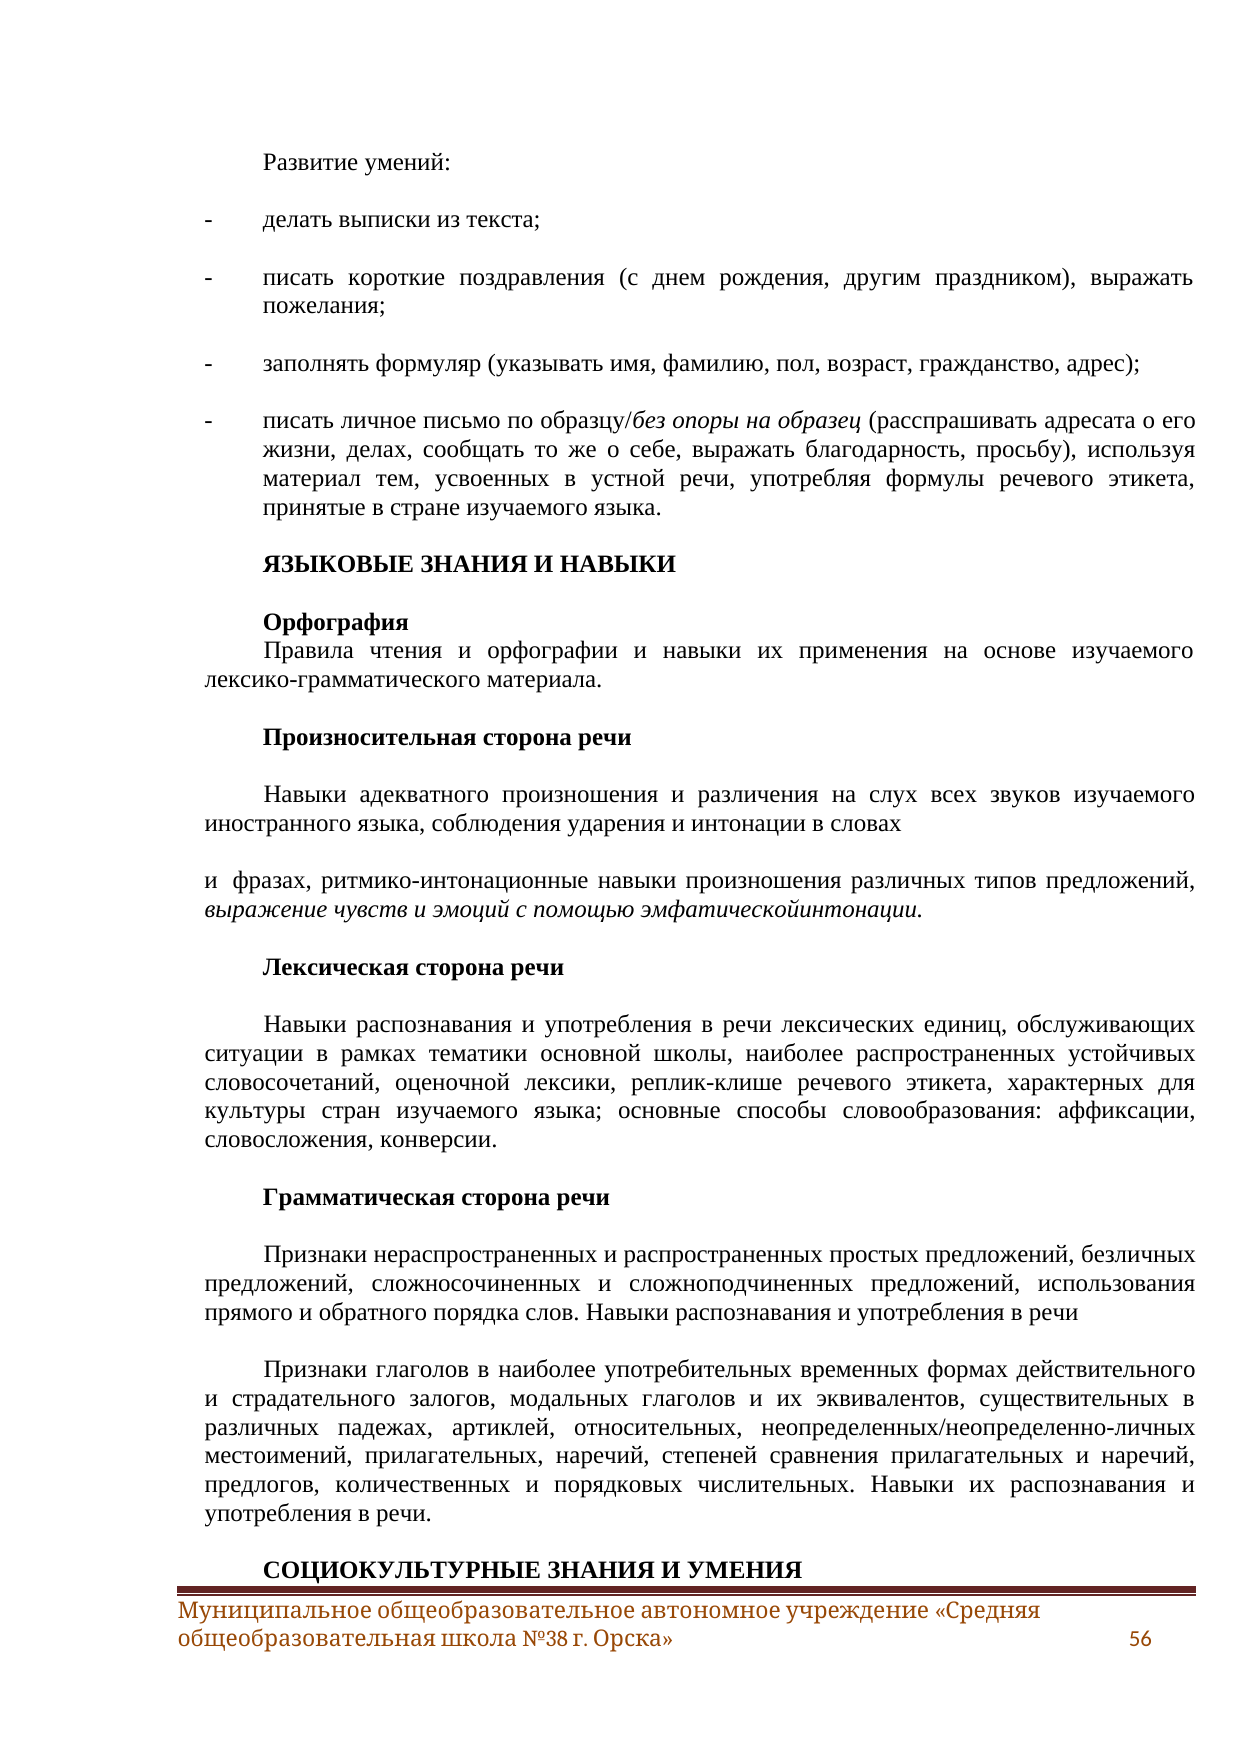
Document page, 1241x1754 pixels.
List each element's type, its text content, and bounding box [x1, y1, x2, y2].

text Орфография [263, 607, 1196, 636]
list заполнять формуляр (указывать имя, фамилию, пол, возраст, гражданство, адрес); [204, 348, 1194, 377]
text СОЦИОКУЛЬТУРНЫЕ ЗНАНИЯ И УМЕНИЯ [263, 1556, 1196, 1584]
text Произносительная сторона речи [263, 722, 1196, 751]
text Правила чтения и орфографии и навыки их применения на основе изучаемого лексико-грамматического материала. [204, 636, 1194, 693]
list писать короткие поздравления (с днем рождения, другим праздником), выражать пожелания; [204, 262, 1194, 319]
text Признаки нераспространенных и распространенных простых предложений, безличных предложений, сложносочиненных и сложноподчиненных предложений, использования прямого и обратного порядка слов. Навыки распознавания и употребления в речи [204, 1239, 1196, 1326]
list фразах, ритмико-интонационные навыки произношения различных типов предложений, выражение чувств и эмоций с помощью эмфатическойинтонации. [204, 866, 1196, 923]
text Навыки распознавания и употребления в речи лексических единиц, обслуживающих ситуации в рамках тематики основной школы, наиболее распространенных устойчивых словосочетаний, оценочной лексики, реплик-клише речевого этикета, характерных для культуры стран изучаемого языка; основные способы словообразования: аффиксации, словосложения, конверсии. [204, 1009, 1196, 1153]
list писать личное письмо по образцу/без опоры на образец (расспрашивать адресата о его жизни, делах, сообщать то же о себе, выражать благодарность, просьбу), используя материал тем, усвоенных в устной речи, употребляя формулы речевого этикета, принятые в стране изучаемого языка. [204, 406, 1196, 521]
list делать выписки из текста; [204, 204, 1196, 233]
text Навыки адекватного произношения и различения на слух всех звуков изучаемого иностранного языка, соблюдения ударения и интонации в словах [204, 779, 1196, 837]
text Грамматическая сторона речи [263, 1182, 1196, 1211]
text Лексическая сторона речи [263, 952, 1196, 981]
text Признаки глаголов в наиболее употребительных временных формах действительного и страдательного залогов, модальных глаголов и их эквивалентов, существительных в различных падежах, артиклей, относительных, неопределенных/неопределенно-личных местоимений, прилагательных, наречий, степеней сравнения прилагательных и наречий, предлогов, количественных и порядковых числительных. Навыки их распознавания и употребления в речи. [204, 1354, 1196, 1527]
text ЯЗЫКОВЫЕ ЗНАНИЯ И НАВЫКИ [263, 549, 1196, 578]
text Развитие умений: [263, 147, 1196, 176]
